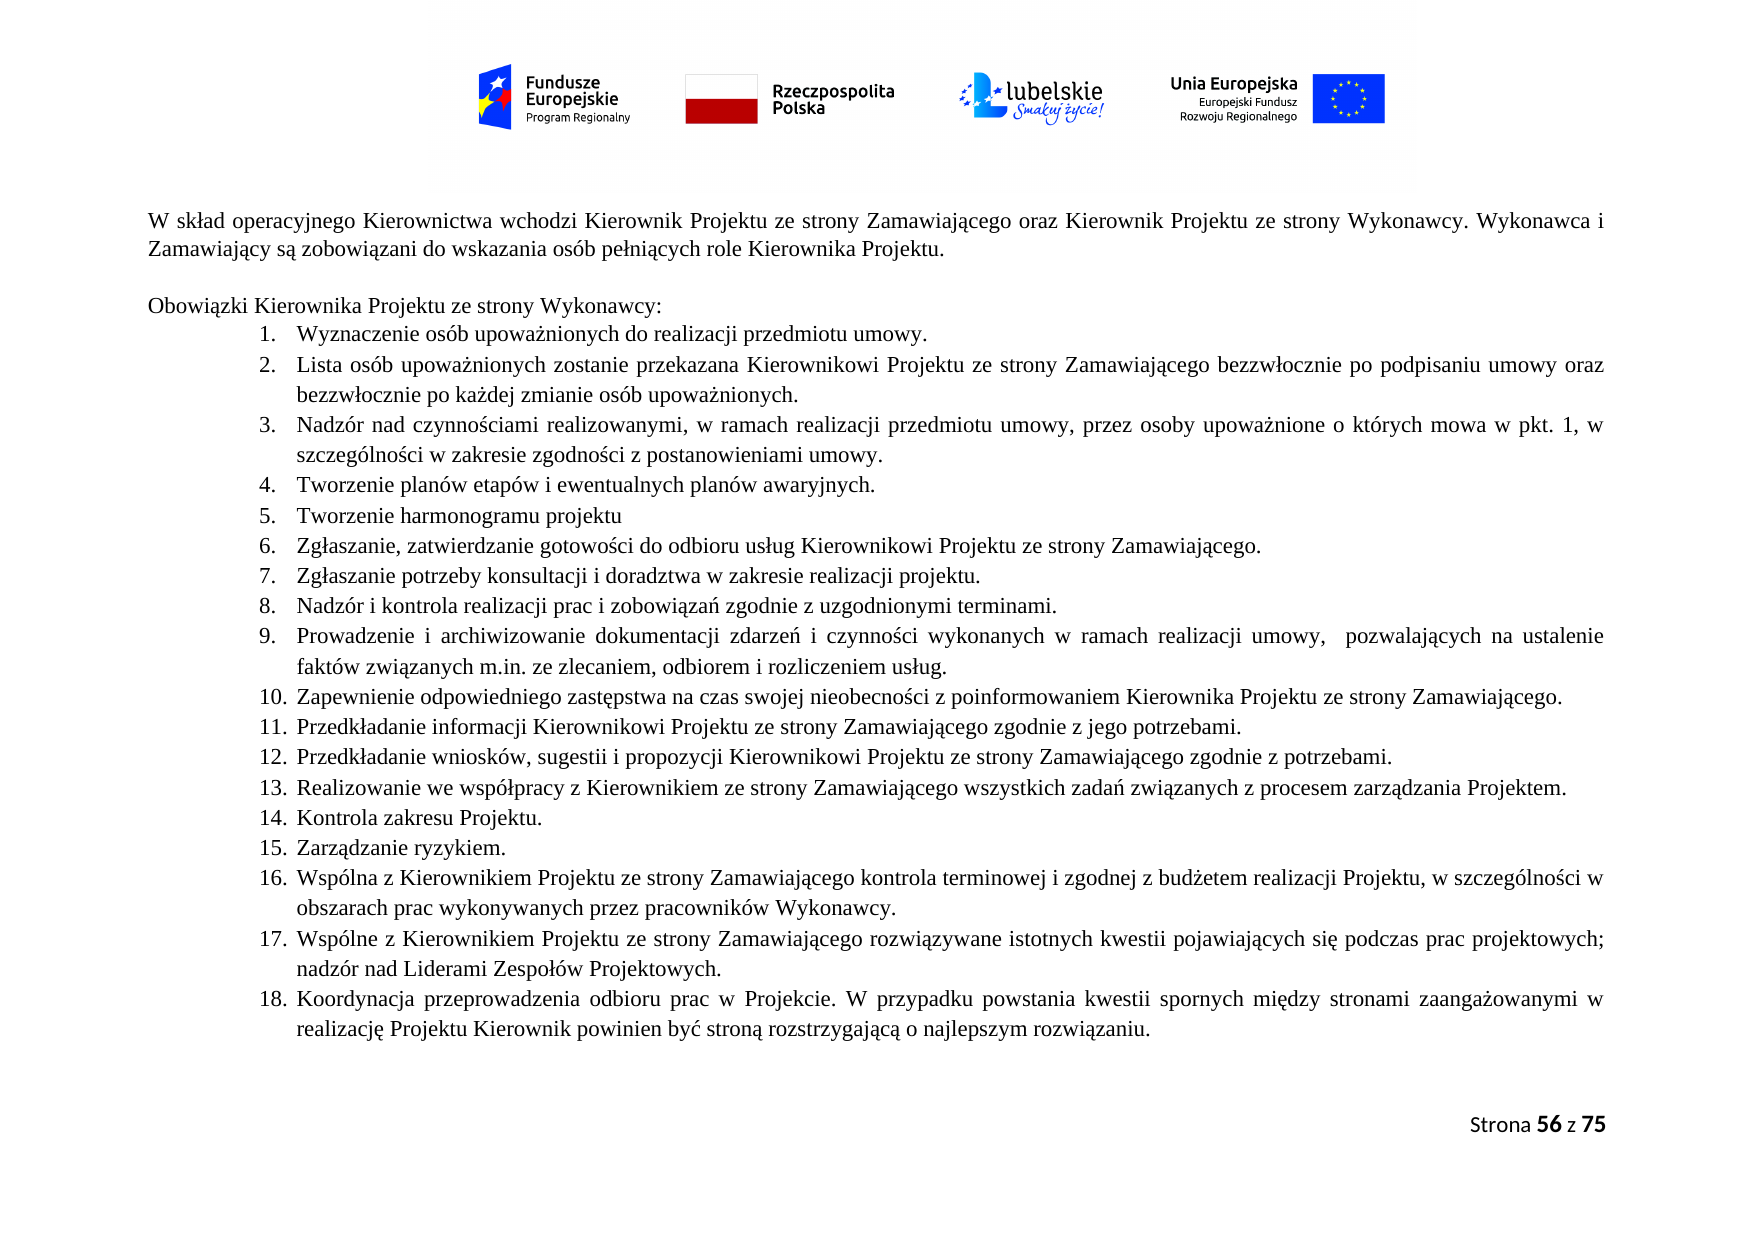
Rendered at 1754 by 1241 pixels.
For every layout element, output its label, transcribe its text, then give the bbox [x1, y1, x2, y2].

list Zgłaszanie potrzeby konsultacji i doradztwa w zakresie realizacji projektu. [259, 562, 1606, 588]
picture [428, 0, 1418, 193]
list Przedkładanie wniosków, sugestii i propozycji Kierownikowi Projektu ze strony Zamawiającego zgodnie z potrzebami. [259, 743, 1606, 770]
list Wyznaczenie osób upoważnionych do realizacji przedmiotu umowy. [259, 321, 1606, 347]
list Prowadzenie i archiwizowanie dokumentacji zdarzeń i czynności wykonanych w ramach realizacji umowy, pozwalających na ustalenie faktów związanych m.in. ze zlecaniem, odbiorem i rozliczeniem usług. [259, 623, 1606, 679]
list Wspólne z Kierownikiem Projektu ze strony Zamawiającego rozwiązywane istotnych kwestii pojawiających się podczas prac projektowych; nadzór nad Liderami Zespołów Projektowych. [259, 925, 1606, 981]
list Lista osób upoważnionych zostanie przekazana Kierownikowi Projektu ze strony Zamawiającego bezzwłocznie po podpisaniu umowy oraz bezzwłocznie po każdej zmianie osób upoważnionych. [259, 351, 1606, 407]
list Przedkładanie informacji Kierownikowi Projektu ze strony Zamawiającego zgodnie z jego potrzebami. [259, 713, 1606, 739]
text W skład operacyjnego Kierownictwa wchodzi Kierownik Projektu ze strony Zamawiającego oraz Kierownik Projektu ze strony Wykonawcy. Wykonawca i Zamawiający są zobowiązani do wskazania osób pełniących role Kierownika Projektu. [148, 207, 1606, 262]
list Tworzenie planów etapów i ewentualnych planów awaryjnych. [259, 472, 1606, 498]
list Tworzenie harmonogramu projektu [259, 502, 1606, 528]
text Obowiązki Kierownika Projektu ze strony Wykonawcy: [148, 292, 1606, 318]
list Zarządzanie ryzykiem. [259, 834, 1606, 860]
list Zapewnienie odpowiedniego zastępstwa na czas swojej nieobecności z poinformowaniem Kierownika Projektu ze strony Zamawiającego. [259, 683, 1606, 709]
list Nadzór i kontrola realizacji prac i zobowiązań zgodnie z uzgodnionymi terminami. [259, 592, 1606, 619]
list Realizowanie we współpracy z Kierownikiem ze strony Zamawiającego wszystkich zadań związanych z procesem zarządzania Projektem. [259, 774, 1606, 800]
list Kontrola zakresu Projektu. [259, 804, 1606, 830]
list Nadzór nad czynnościami realizowanymi, w ramach realizacji przedmiotu umowy, przez osoby upoważnione o których mowa w pkt. 1, w szczególności w zakresie zgodności z postanowieniami umowy. [259, 411, 1606, 468]
list Koordynacja przeprowadzenia odbioru prac w Projekcie. W przypadku powstania kwestii spornych między stronami zaangażowanymi w realizację Projektu Kierownik powinien być stroną rozstrzygającą o najlepszym rozwiązaniu. [259, 985, 1606, 1042]
list Wspólna z Kierownikiem Projektu ze strony Zamawiającego kontrola terminowej i zgodnej z budżetem realizacji Projektu, w szczególności w obszarach prac wykonywanych przez pracowników Wykonawcy. [259, 864, 1606, 921]
list Zgłaszanie, zatwierdzanie gotowości do odbioru usług Kierownikowi Projektu ze strony Zamawiającego. [259, 532, 1606, 558]
